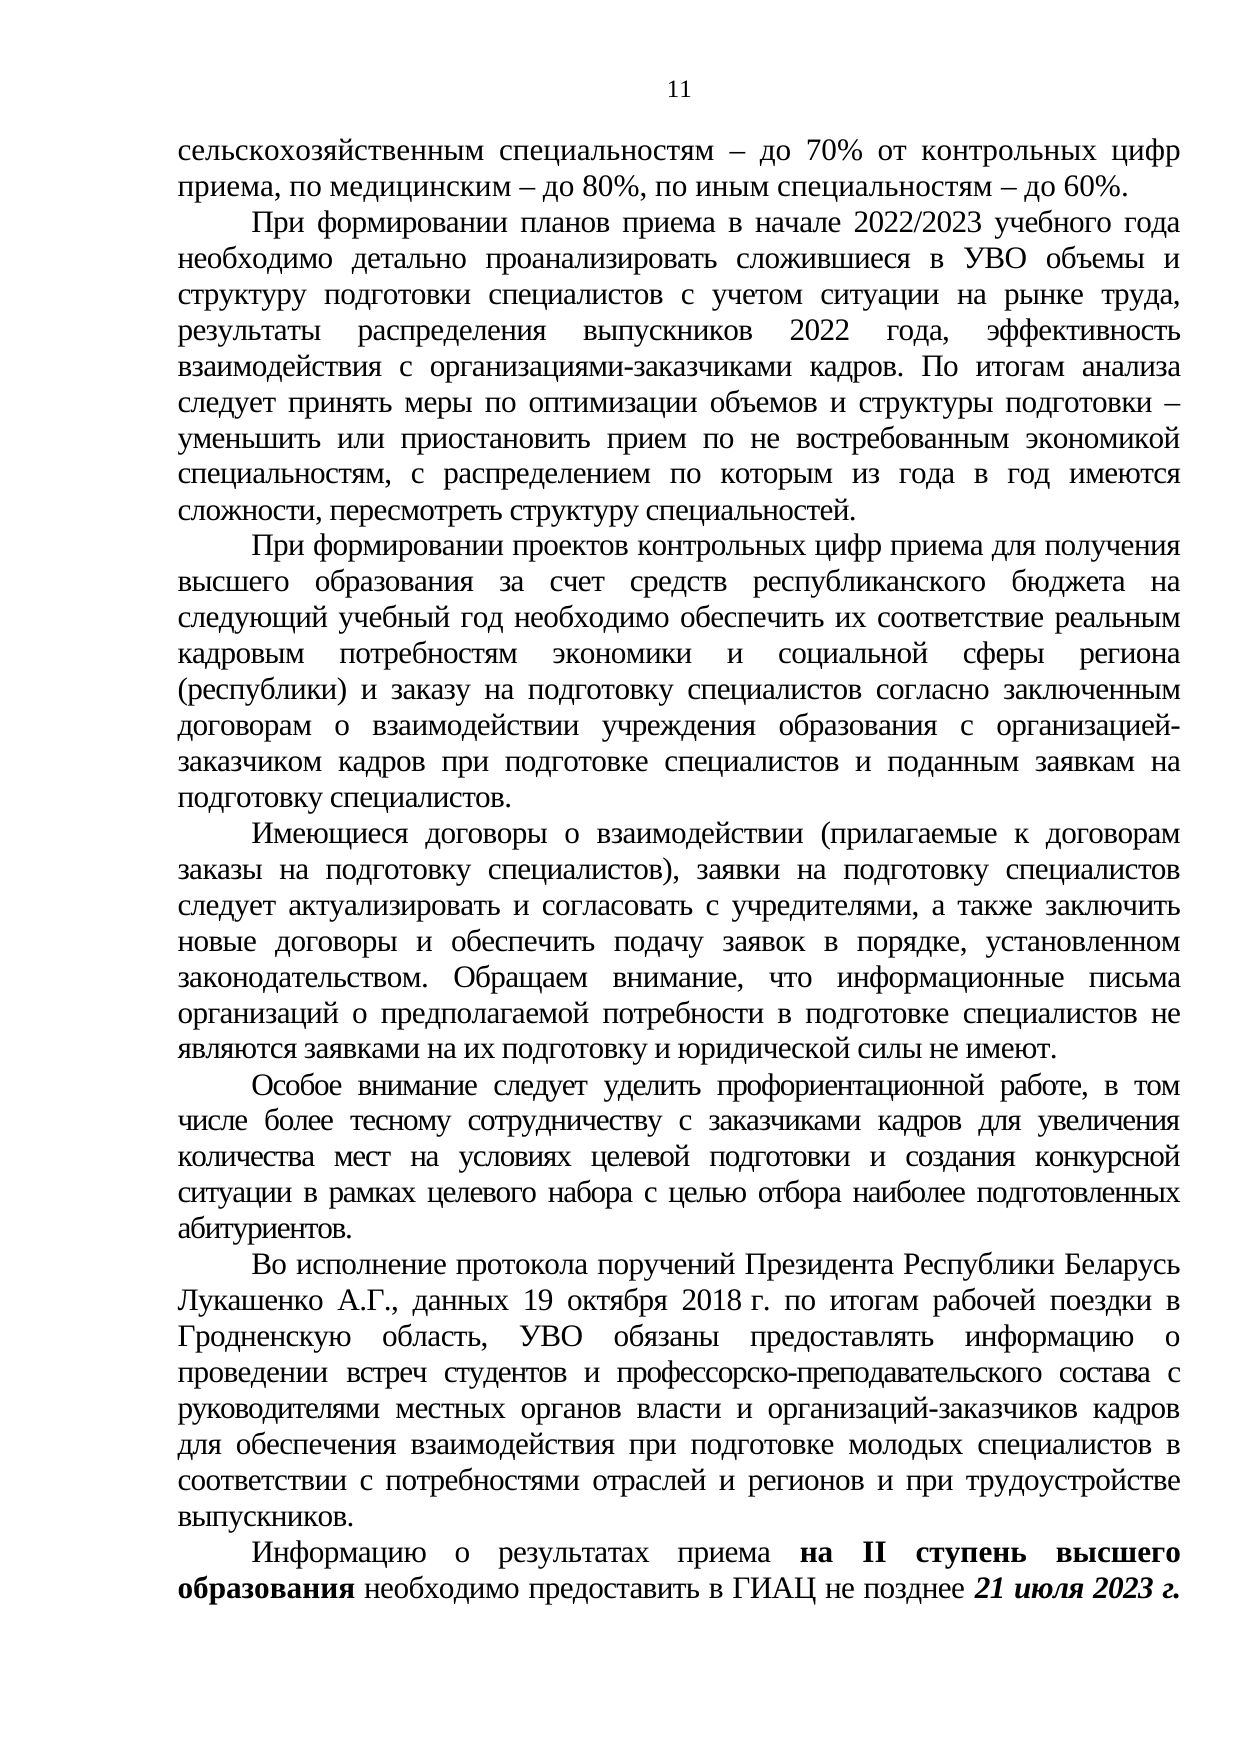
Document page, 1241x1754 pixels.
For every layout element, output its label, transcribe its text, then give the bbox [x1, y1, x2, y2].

text При формировании проектов контрольных цифр приема для получения высшего образования за счет средств республиканского бюджета на следующий учебный год необходимо обеспечить их соответствие реальным кадровым потребностям экономики и социальной сферы региона (республики) и заказу на подготовку специалистов согласно заключенным договорам о взаимодействии учреждения образования с организацией-заказчиком кадров при подготовке специалистов и поданным заявкам на подготовку специалистов. [177, 527, 1181, 814]
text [177, 131, 1181, 203]
text Во исполнение протокола поручений Президента Республики Беларусь Лукашенко А.Г., данных 19 октября 2018 г. по итогам рабочей поездки в Гродненскую область, УВО обязаны предоставлять информацию о проведении встреч студентов и профессорско-преподавательского состава с руководителями местных органов власти и организаций-заказчиков кадров для обеспечения взаимодействия при подготовке молодых специалистов в соответствии с потребностями отраслей и регионов и при трудоустройстве выпускников. [177, 1245, 1181, 1533]
text Имеющиеся договоры о взаимодействии (прилагаемые к договорам заказы на подготовку специалистов), заявки на подготовку специалистов следует актуализировать и согласовать с учредителями, а также заключить новые договоры и обеспечить подачу заявок в порядке, установленном законодательством. Обращаем внимание, что информационные письма организаций о предполагаемой потребности в подготовке специалистов не являются заявками на их подготовку и юридической силы не имеют. [177, 814, 1181, 1066]
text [177, 1533, 1181, 1605]
text Особое внимание следует уделить профориентационной работе, в том числе более тесному сотрудничеству с заказчиками кадров для увеличения количества мест на условиях целевой подготовки и создания конкурсной ситуации в рамках целевого набора с целью отбора наиболее подготовленных абитуриентов. [177, 1066, 1181, 1245]
text При формировании планов приема в начале 2022/2023 учебного года необходимо детально проанализировать сложившиеся в УВО объемы и структуру подготовки специалистов с учетом ситуации на рынке труда, результаты распределения выпускников 2022 года, эффективность взаимодействия с организациями-заказчиками кадров. По итогам анализа следует принять меры по оптимизации объемов и структуры подготовки – уменьшить или приостановить прием по не востребованным экономикой специальностям, с распределением по которым из года в год имеются сложности, пересмотреть структуру специальностей. [177, 203, 1181, 527]
